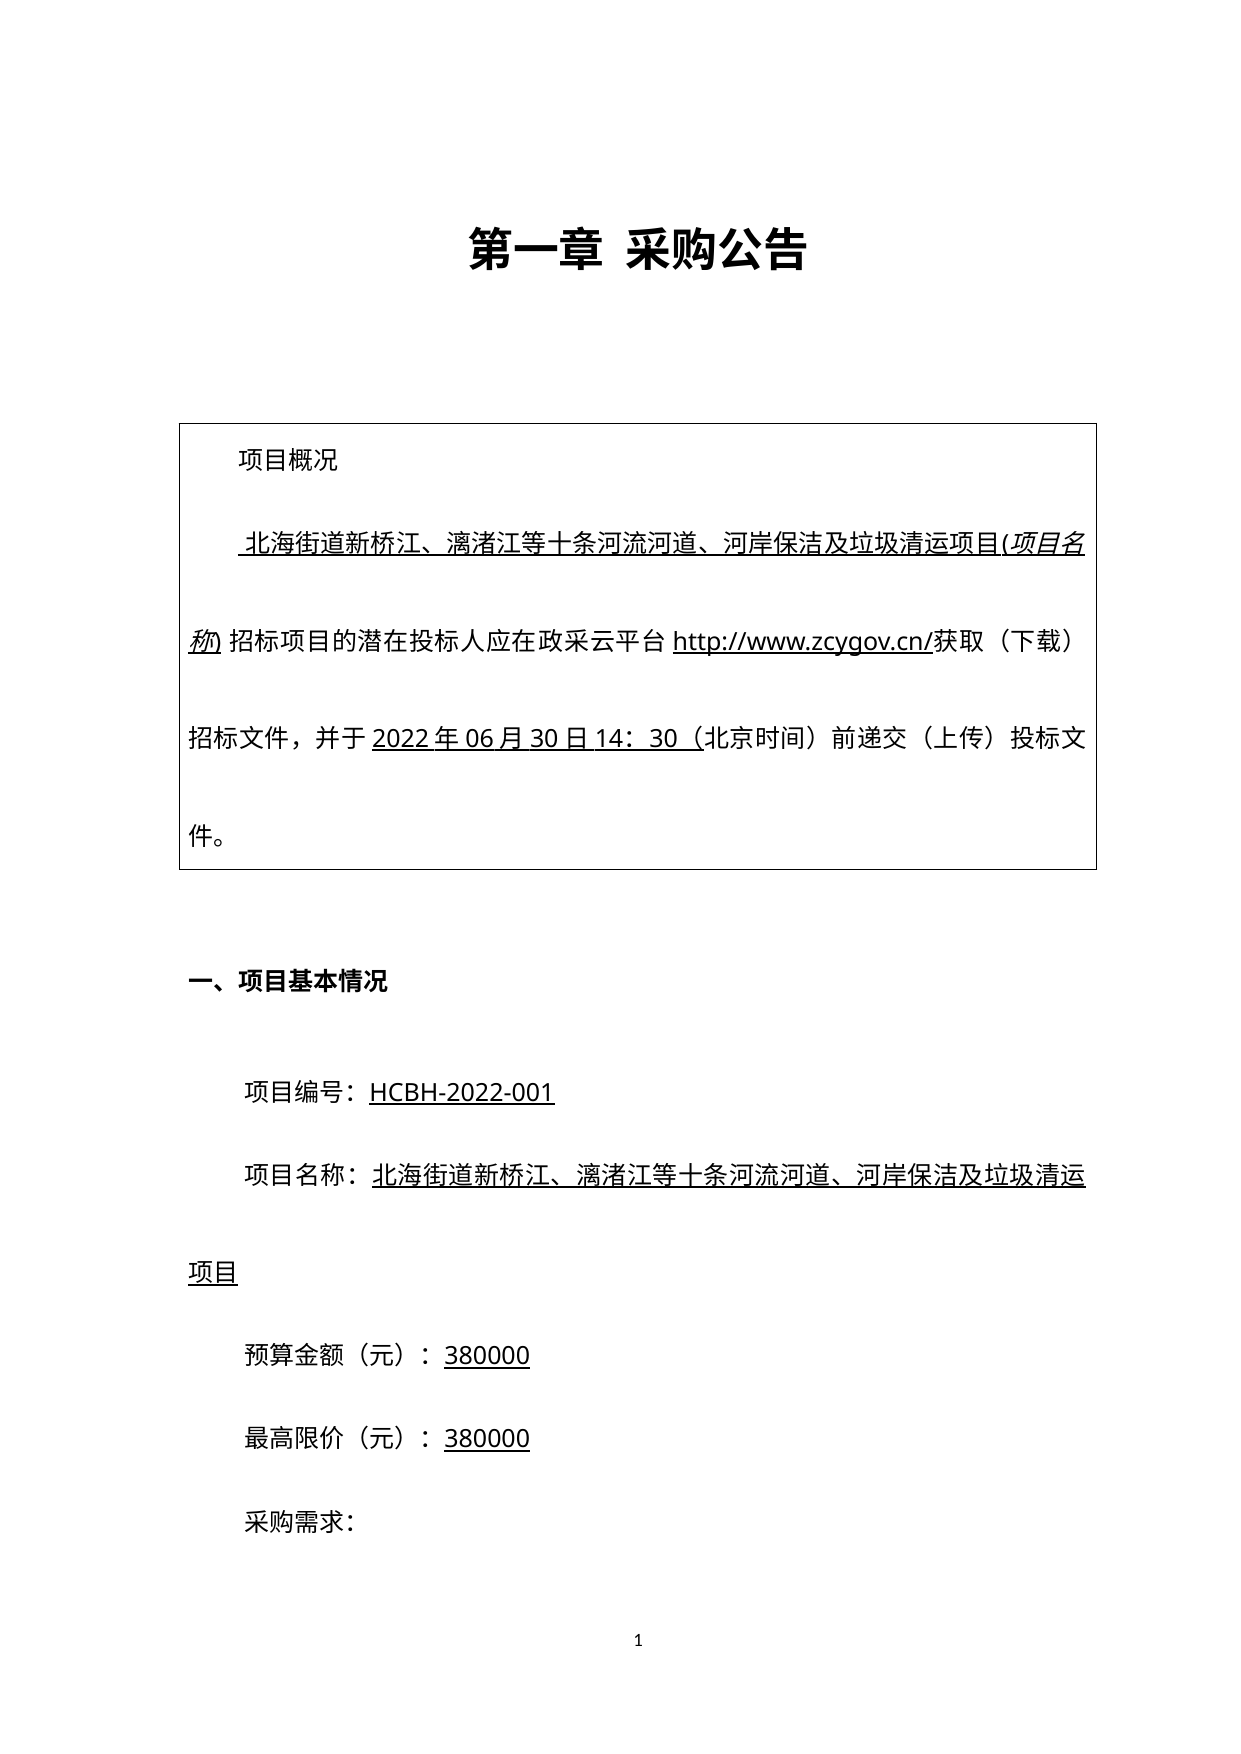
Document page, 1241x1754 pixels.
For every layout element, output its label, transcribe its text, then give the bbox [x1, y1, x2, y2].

subtitle 一、项目基本情况 [188, 947, 1088, 1012]
text 项目名称：北海街道新桥江、漓渚江等十条河流河道、河岸保洁及垃圾清运项目 [188, 1141, 1088, 1303]
subtitle 第一章 采购公告 [188, 197, 1088, 295]
text 预算金额（元）：380000 [188, 1321, 1088, 1386]
text 最高限价（元）：380000 [188, 1404, 1088, 1469]
text 北海街道新桥江、漓渚江等十条河流河道、河岸保洁及垃圾清运项目(项目名称) 招标项目的潜在投标人应在政采云平台http://www.zcygov.cn/获取（下载）招标文件，并于2022年06月30日14：30（北京时间）前递交（上传）投标文件。 [180, 506, 1096, 869]
text 采购需求： [188, 1488, 1088, 1553]
text 项目编号：HCBH-2022-001 [188, 1058, 1088, 1123]
text 项目概况 [180, 424, 1096, 491]
